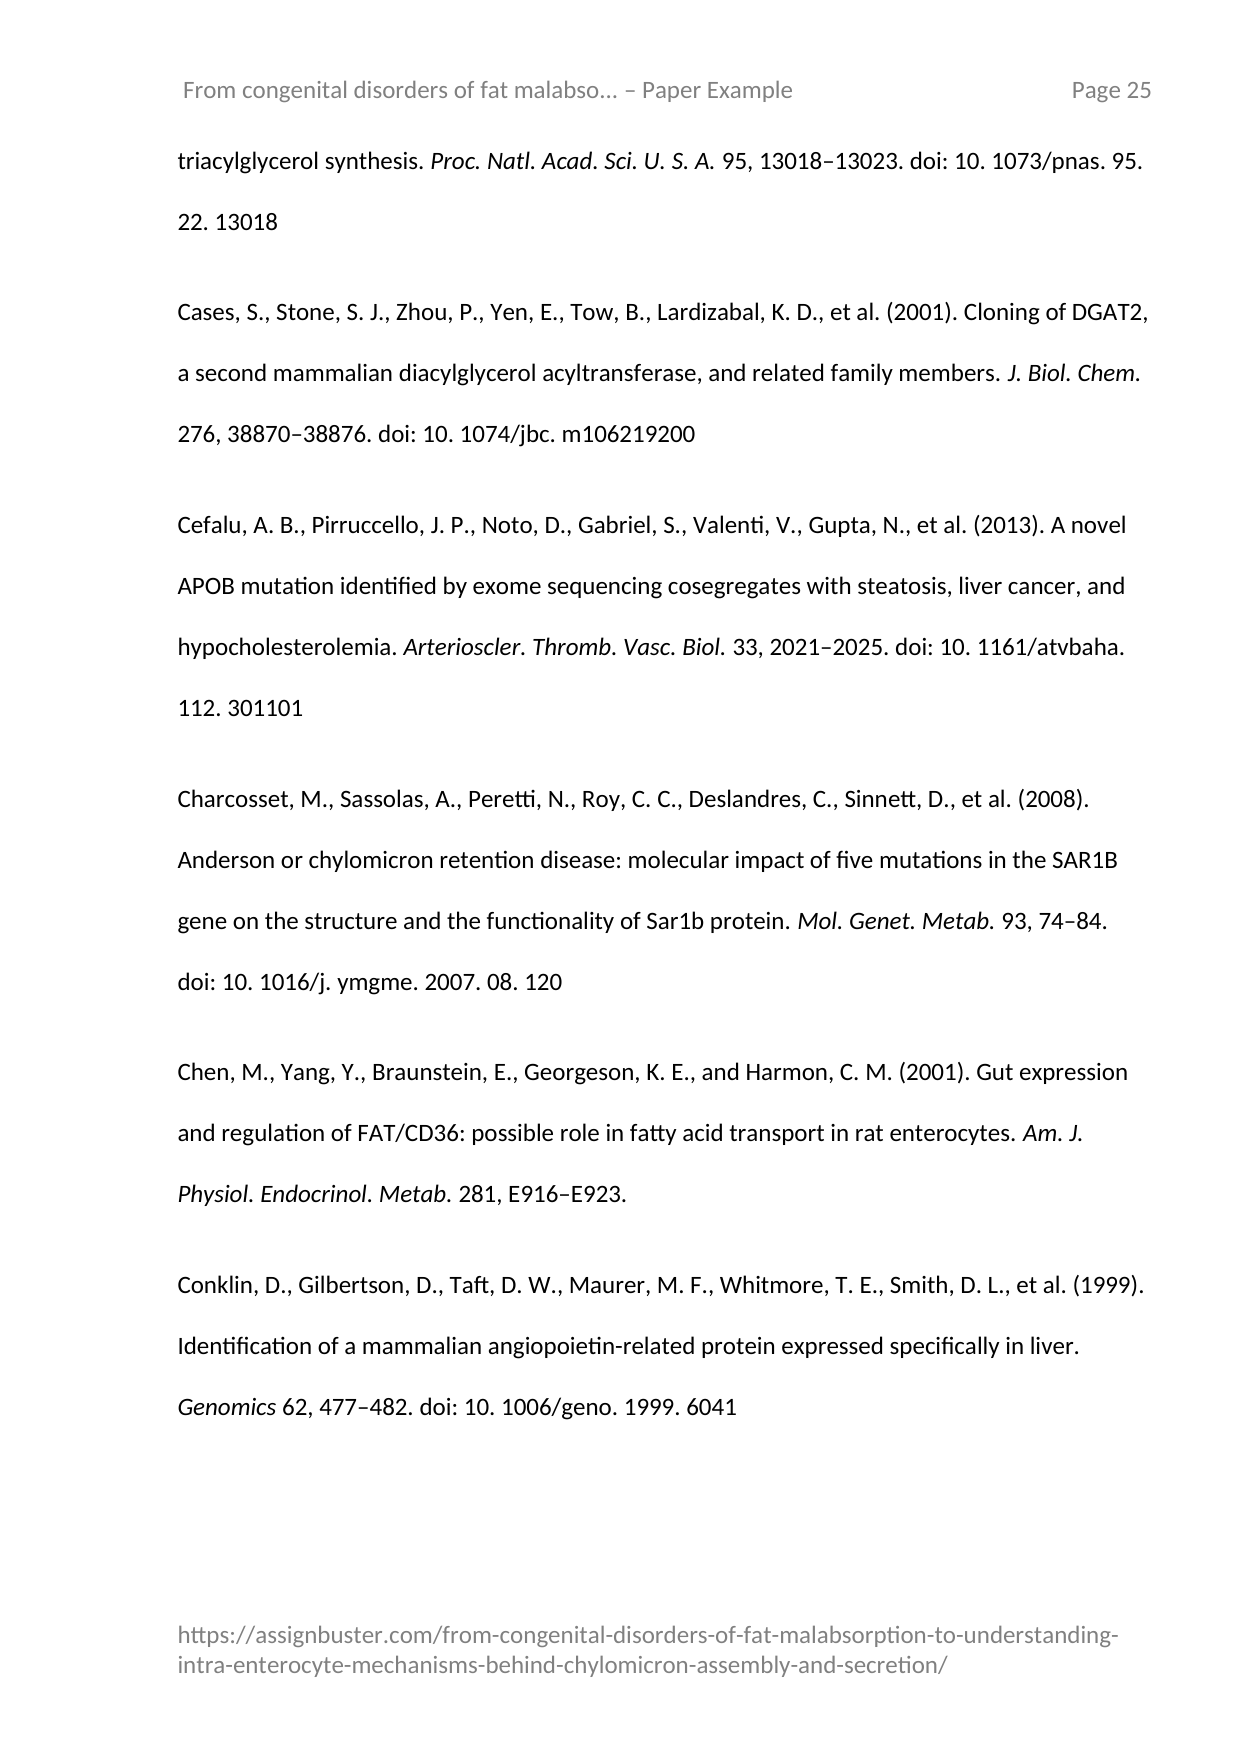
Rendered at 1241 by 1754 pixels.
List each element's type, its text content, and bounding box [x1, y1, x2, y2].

text Chen, M., Yang, Y., Braunstein, E., Georgeson, K. E., and Harmon, C. M. (2001). Gut expression and regulation of FAT/CD36: possible role in fatty acid transport in rat enterocytes. Am. J. Physiol. Endocrinol. Metab. 281, E916–E923. [177, 1056, 1152, 1209]
text Cases, S., Stone, S. J., Zhou, P., Yen, E., Tow, B., Lardizabal, K. D., et al. (2001). Cloning of DGAT2, a second mammalian diacylglycerol acyltransferase, and related family members. J. Biol. Chem. 276, 38870–38876. doi: 10. 1074/jbc. m106219200 [177, 297, 1152, 449]
text Cefalu, A. B., Pirruccello, J. P., Noto, D., Gabriel, S., Valenti, V., Gupta, N., et al. (2013). A novel APOB mutation identified by exome sequencing cosegregates with steatosis, liver cancer, and hypocholesterolemia. Arterioscler. Thromb. Vasc. Biol. 33, 2021–2025. doi: 10. 1161/atvbaha. 112. 301101 [177, 509, 1152, 723]
text Charcosset, M., Sassolas, A., Peretti, N., Roy, C. C., Deslandres, C., Sinnett, D., et al. (2008). Anderson or chylomicron retention disease: molecular impact of five mutations in the SAR1B gene on the structure and the functionality of Sar1b protein. Mol. Genet. Metab. 93, 74–84. doi: 10. 1016/j. ymgme. 2007. 08. 120 [177, 783, 1152, 996]
text Conklin, D., Gilbertson, D., Taft, D. W., Maurer, M. F., Whitmore, T. E., Smith, D. L., et al. (1999). Identification of a mammalian angiopoietin-related protein expressed specifically in liver. Genomics 62, 477–482. doi: 10. 1006/geno. 1999. 6041 [177, 1269, 1152, 1422]
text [177, 145, 1152, 237]
